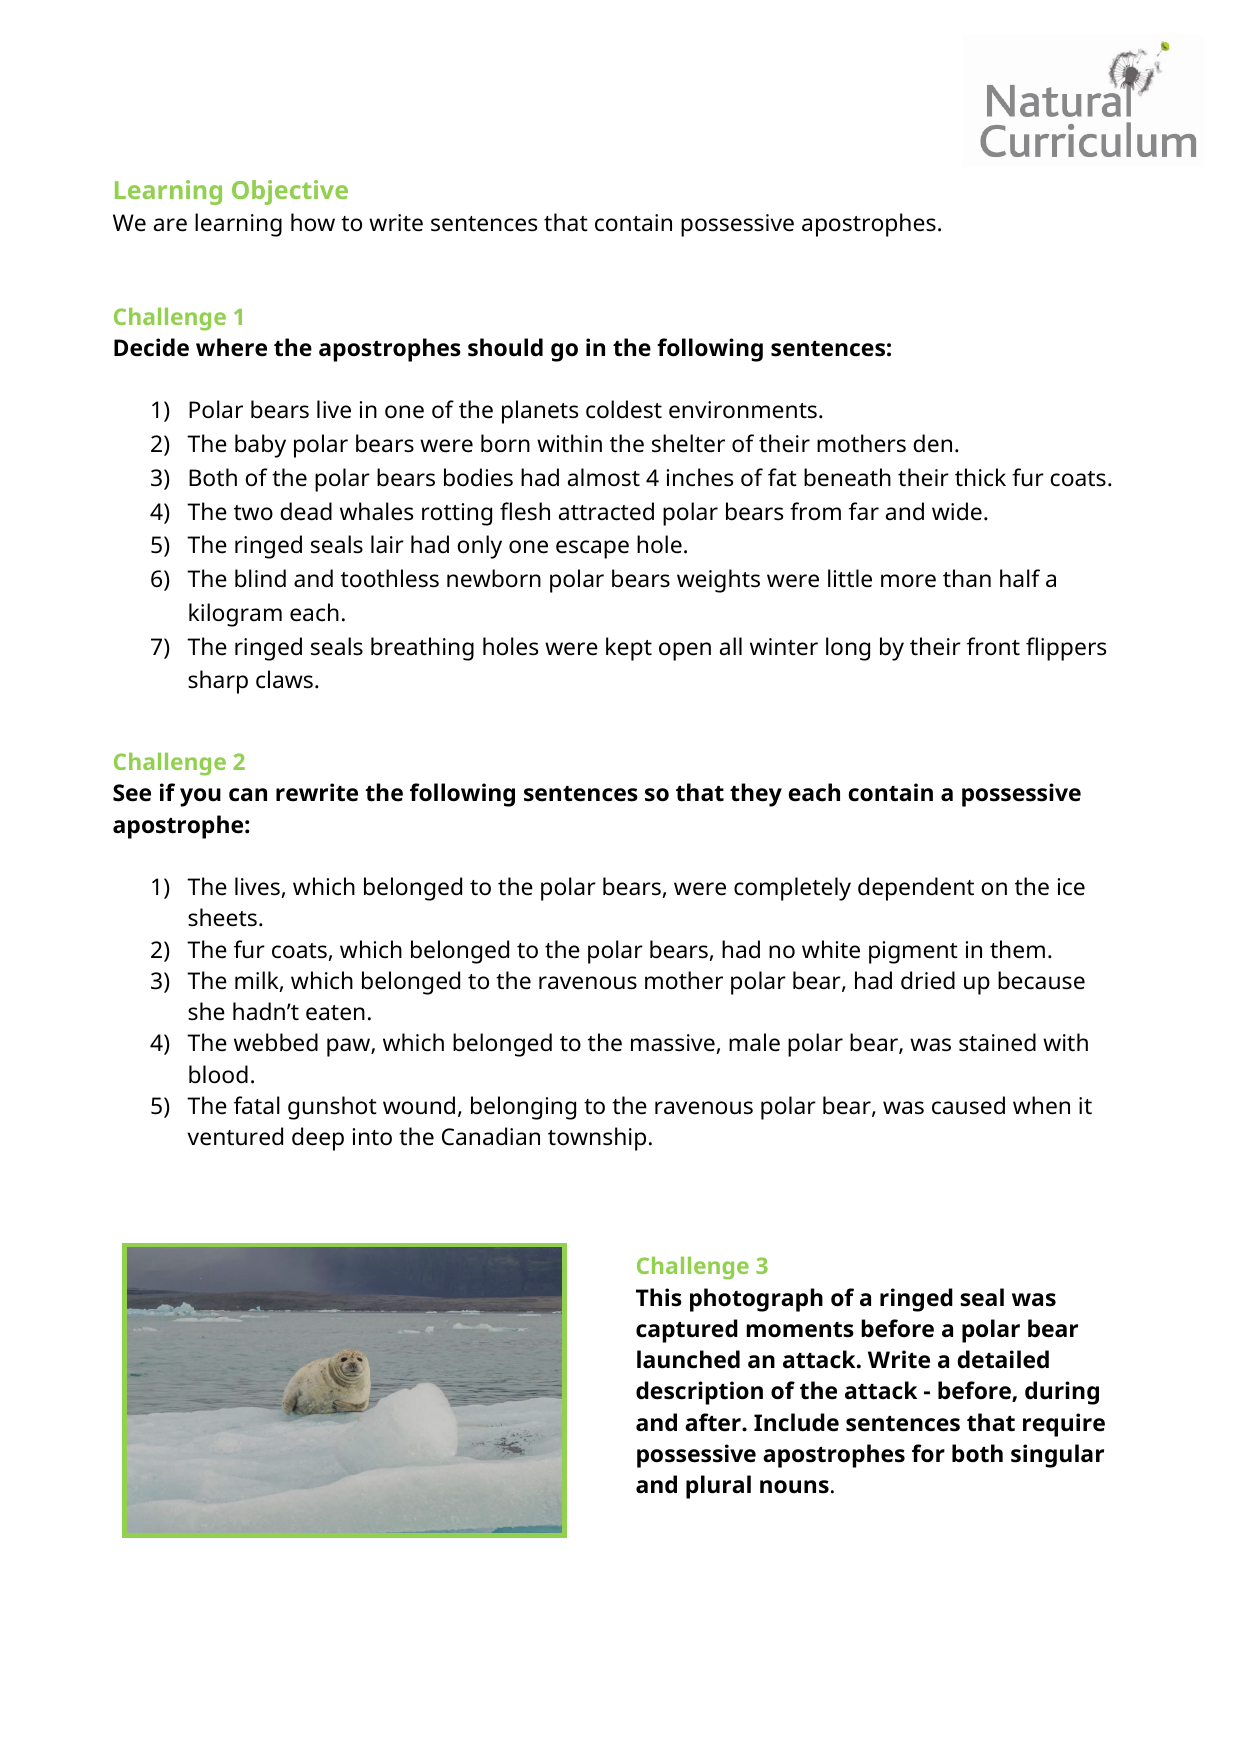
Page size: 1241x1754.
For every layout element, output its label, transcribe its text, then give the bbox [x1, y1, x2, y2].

picture [963, 34, 1205, 167]
list The webbed paw, which belonged to the massive, male polar bear, was stained with blood. [150, 1027, 1128, 1090]
list The two dead whales rotting flesh attracted polar bears from far and wide. [150, 496, 1128, 527]
text Decide where the apostrophes should go in the following sentences: [112, 332, 1128, 363]
list The blind and toothless newborn polar bears weights were little more than half a kilogram each. [150, 563, 1128, 628]
picture [127, 1247, 562, 1533]
list The baby polar bears were born within the shelter of their mothers den. [150, 428, 1128, 459]
text See if you can rewrite the following sentences so that they each contain a possessive apostrophe: [112, 777, 1128, 840]
list Polar bears live in one of the planets coldest environments. [150, 394, 1128, 426]
list The milk, which belonged to the ravenous mother polar bear, had dried up because she hadn’t eaten. [150, 965, 1128, 1027]
text Challenge 2 [112, 746, 1128, 777]
list Both of the polar bears bodies had almost 4 inches of fat beneath their thick fur coats. [150, 462, 1128, 493]
text Learning Objective [112, 150, 1128, 207]
list The fur coats, which belonged to the polar bears, had no white pigment in them. [150, 933, 1128, 965]
list The lives, which belonged to the polar bears, were completely dependent on the ice sheets. [150, 871, 1128, 933]
list The fatal gunshot wound, belonging to the ravenous polar bear, was caused when it ventured deep into the Canadian township. [150, 1090, 1128, 1152]
list The ringed seals lair had only one escape hole. [150, 529, 1128, 561]
text We are learning how to write sentences that contain possessive apostrophes. [112, 207, 1128, 238]
text Challenge 1 [112, 301, 1128, 332]
list The ringed seals breathing holes were kept open all winter long by their front flippers sharp claws. [150, 631, 1128, 696]
